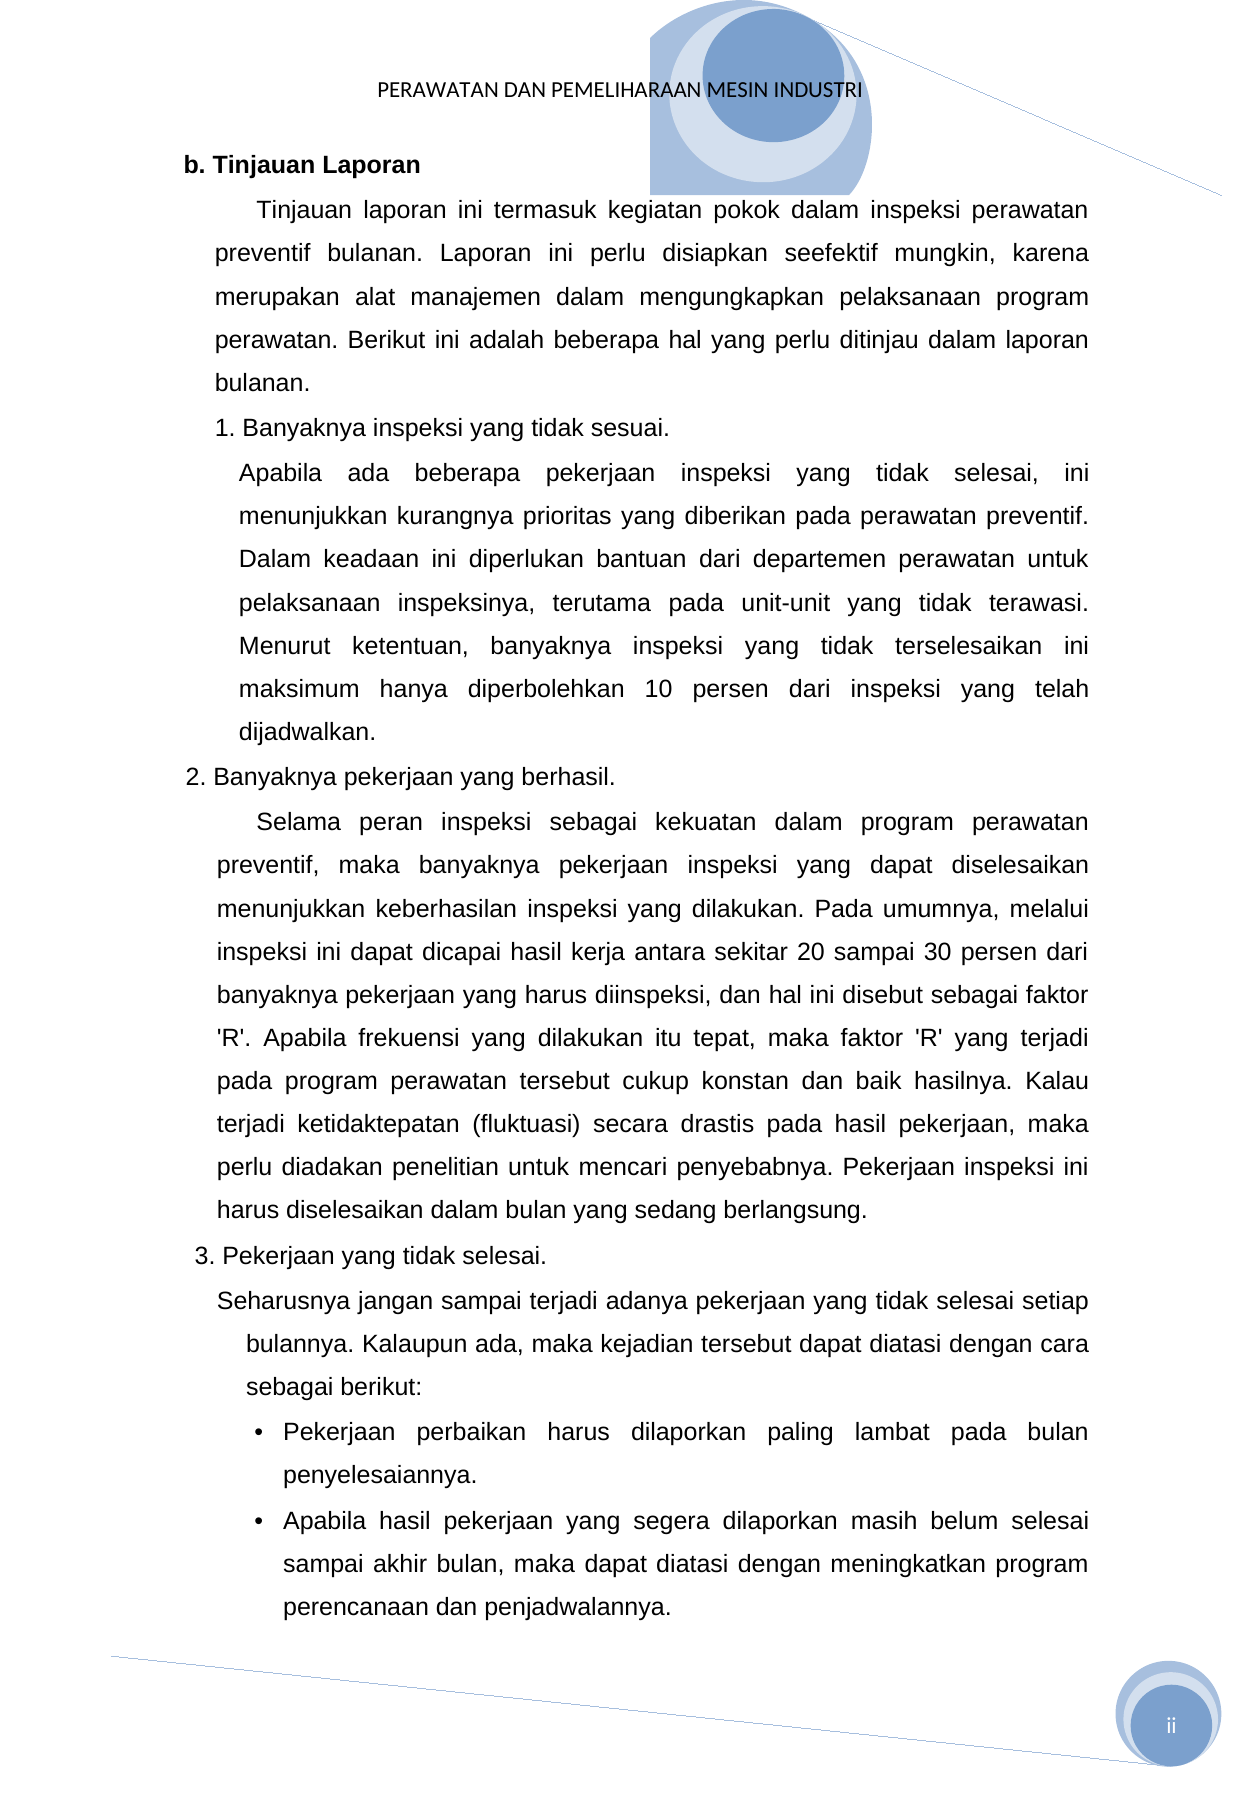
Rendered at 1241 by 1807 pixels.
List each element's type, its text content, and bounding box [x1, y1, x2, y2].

text 2. Banyaknya pekerjaan yang berhasil. [185, 762, 1090, 791]
text Tinjauan laporan ini termasuk kegiatan pokok dalam inspeksi perawatan preventif bulanan. Laporan ini perlu disiapkan seefektif mungkin, karena merupakan alat manajemen dalam mengungkapkan pelaksanaan program perawatan. Berikut ini adalah beberapa hal yang perlu ditinjau dalam laporan bulanan. [214, 195, 1090, 396]
text 1. Banyaknya inspeksi yang tidak sesuai. [214, 413, 1090, 442]
list Pekerjaan perbaikan harus dilaporkan paling lambat pada bulan penyelesaiannya. [254, 1417, 1090, 1489]
text b. Tinjauan Laporan [183, 150, 1090, 179]
text 3. Pekerjaan yang tidak selesai. [194, 1241, 1090, 1269]
text Selama peran inspeksi sebagai kekuatan dalam program perawatan preventif, maka banyaknya pekerjaan inspeksi yang dapat diselesaikan menunjukkan keberhasilan inspeksi yang dilakukan. Pada umumnya, melalui inspeksi ini dapat dicapai hasil kerja antara sekitar 20 sampai 30 persen dari banyaknya pekerjaan yang harus diinspeksi, dan hal ini disebut sebagai faktor 'R'. Apabila frekuensi yang dilakukan itu tepat, maka faktor 'R' yang terjadi pada program perawatan tersebut cukup konstan dan baik hasilnya. Kalau terjadi ketidaktepatan (fluktuasi) secara drastis pada hasil pekerjaan, maka perlu diadakan penelitian untuk mencari penyebabnya. Pekerjaan inspeksi ini harus diselesaikan dalam bulan yang sedang berlangsung. [217, 807, 1090, 1224]
list Apabila hasil pekerjaan yang segera dilaporkan masih belum selesai sampai akhir bulan, maka dapat diatasi dengan meningkatkan program perencanaan dan penjadwalannya. [254, 1506, 1090, 1621]
text Seharusnya jangan sampai terjadi adanya pekerjaan yang tidak selesai setiap bulannya. Kalaupun ada, maka kejadian tersebut dapat diatasi dengan cara sebagai berikut: [217, 1286, 1090, 1401]
text Apabila ada beberapa pekerjaan inspeksi yang tidak selesai, ini menunjukkan kurangnya prioritas yang diberikan pada perawatan preventif. Dalam keadaan ini diperlukan bantuan dari departemen perawatan untuk pelaksanaan inspeksinya, terutama pada unit-unit yang tidak terawasi. Menurut ketentuan, banyaknya inspeksi yang tidak terselesaikan ini maksimum hanya diperbolehkan 10 persen dari inspeksi yang telah dijadwalkan. [239, 458, 1090, 746]
